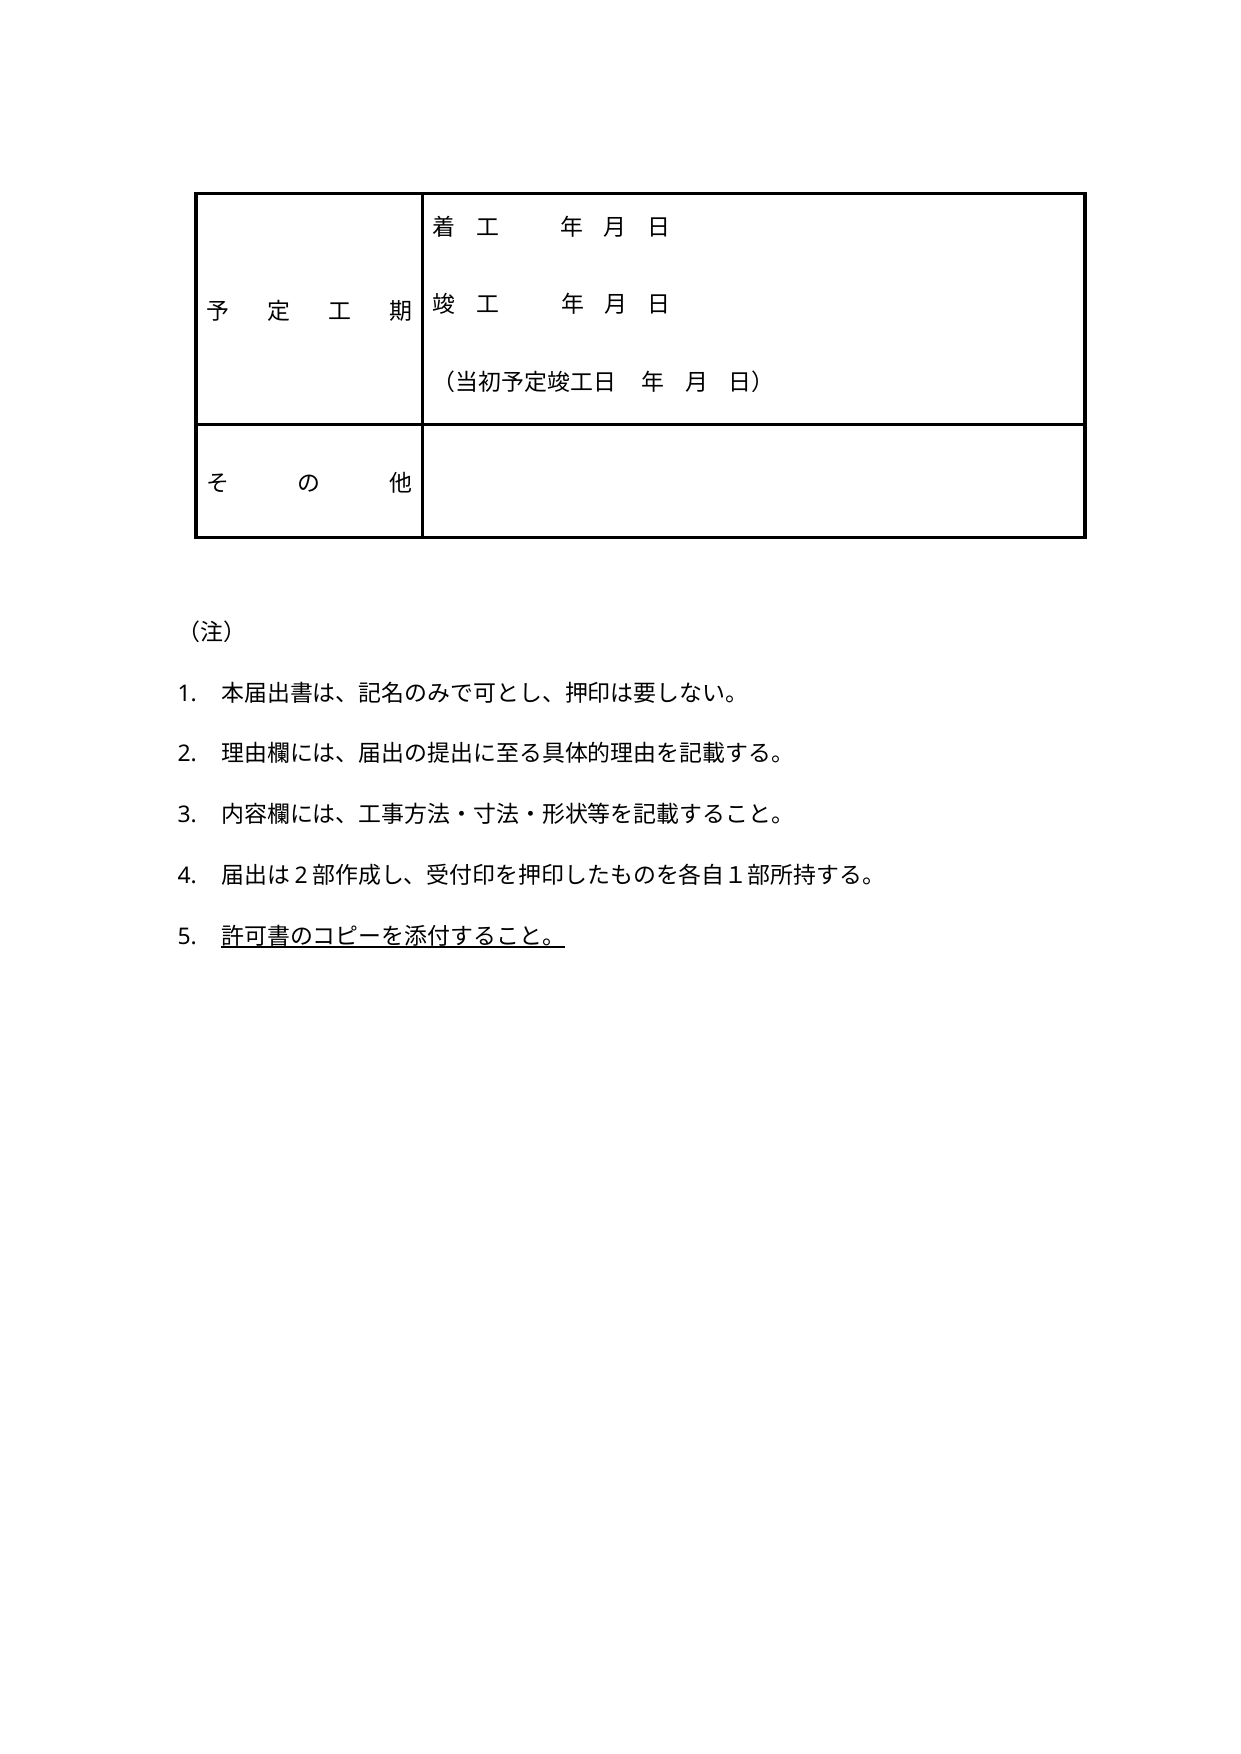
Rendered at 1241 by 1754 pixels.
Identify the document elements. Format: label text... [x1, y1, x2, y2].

list 理由欄には、届出の提出に至る具体的理由を記載する。 [177, 721, 1092, 782]
list 本届出書は、記名のみで可とし、押印は要しない。 [177, 661, 1092, 721]
table_cell 着 工 年 月 日 竣 工 年 月 日 （当初予定竣工日 年 月 日） [424, 195, 1083, 423]
list 届出は2部作成し、受付印を押印したものを各自１部所持する。 [177, 843, 1092, 904]
table_cell 予定工期 [198, 195, 421, 423]
text （注） [177, 600, 1092, 661]
table_cell [424, 426, 1083, 536]
table_cell その他 [198, 426, 421, 536]
list 内容欄には、工事方法・寸法・形状等を記載すること。 [177, 782, 1092, 843]
list 許可書のコピーを添付すること。 [177, 904, 1092, 965]
